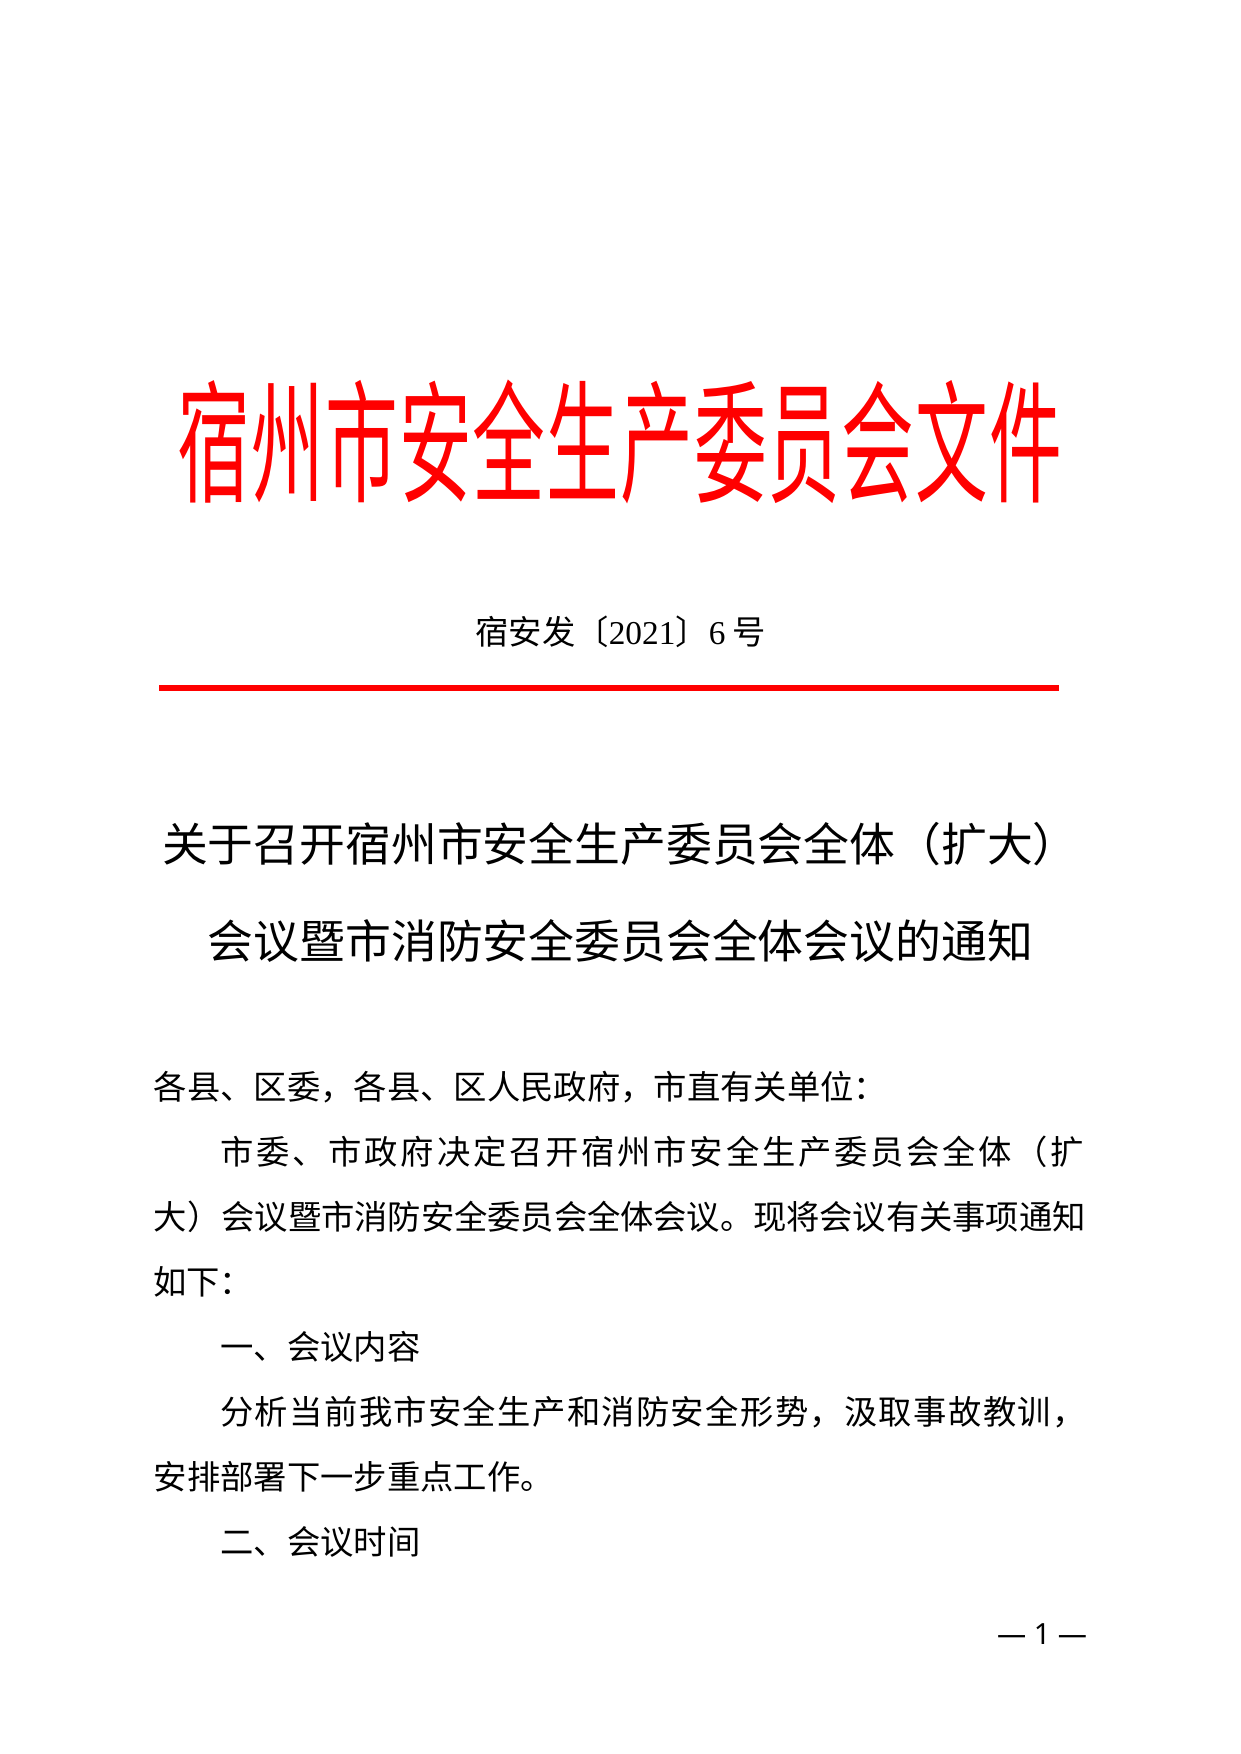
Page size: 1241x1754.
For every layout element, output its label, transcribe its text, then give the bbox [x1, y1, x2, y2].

text 宿州市安全生产委员会文件 [153, 338, 1087, 533]
text 一、会议内容 [153, 1313, 1087, 1378]
text 二、会议时间 [153, 1508, 1087, 1573]
text 市委、市政府决定召开宿州市安全生产委员会全体（扩大）会议暨市消防安全委员会全体会议。现将会议有关事项通知如下： [153, 1118, 1087, 1313]
text 分析当前我市安全生产和消防安全形势，汲取事故教训，安排部署下一步重点工作。 [153, 1378, 1087, 1508]
text 各县、区委，各县、区人民政府，市直有关单位： [153, 1053, 1087, 1118]
text 宿安发〔2021〕6号 [153, 598, 1087, 663]
text 关于召开宿州市安全生产委员会全体（扩大）会议暨市消防安全委员会全体会议的通知 [153, 793, 1087, 988]
